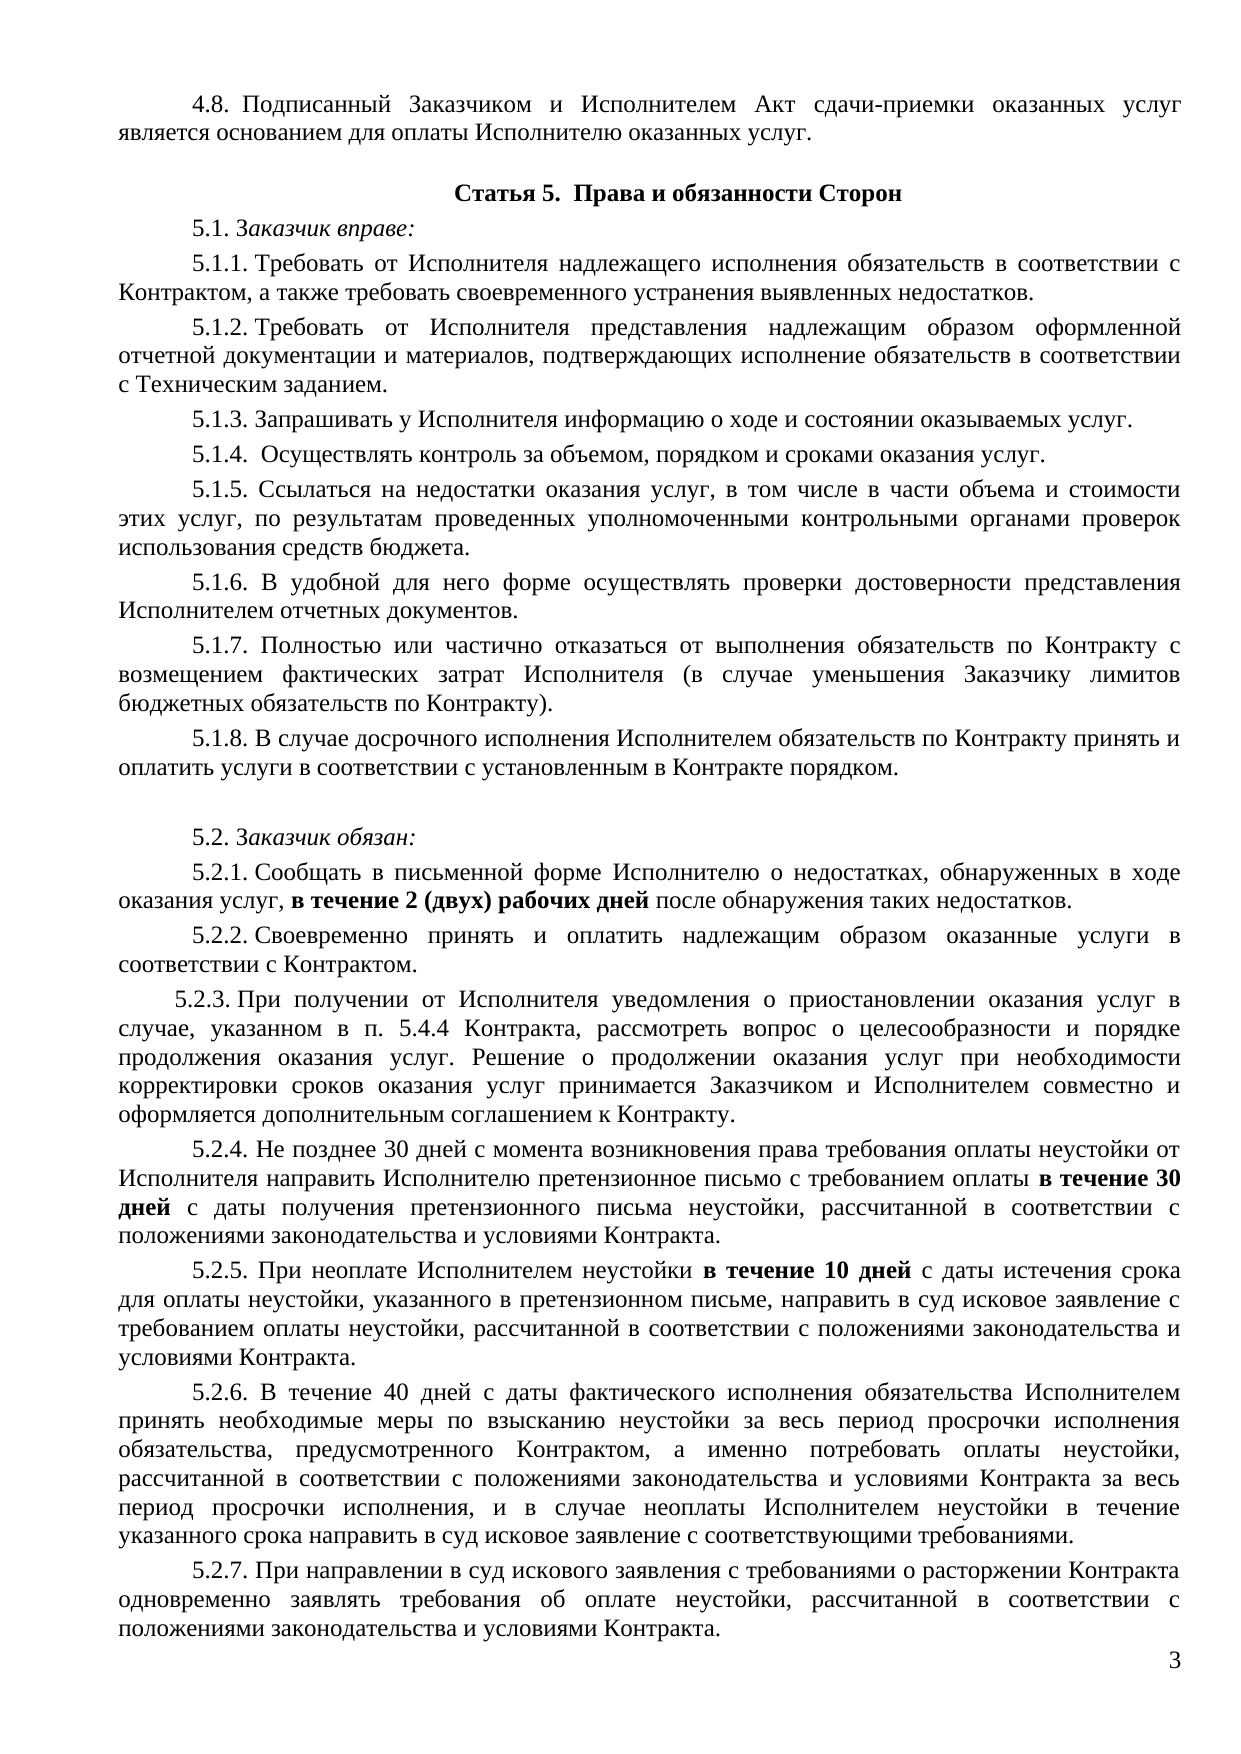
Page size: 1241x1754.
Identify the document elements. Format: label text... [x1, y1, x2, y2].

text 5.2.6. В течение 40 дней с даты фактического исполнения обязательства Исполнителем принять необходимые меры по взысканию неустойки за весь период просрочки исполнения обязательства, предусмотренного Контрактом, а именно потребовать оплаты неустойки, рассчитанной в соответствии с положениями законодательства и условиями Контракта за весь период просрочки исполнения, и в случае неоплаты Исполнителем неустойки в течение указанного срока направить в суд исковое заявление с соответствующими требованиями. [118, 1377, 1181, 1549]
text Статья 5. Права и обязанности Сторон [118, 178, 1182, 207]
text 5.2.3. При получении от Исполнителя уведомления о приостановлении оказания услуг в случае, указанном в п. 5.4.4 Контракта, рассмотреть вопрос о целесообразности и порядке продолжения оказания услуг. Решение о продолжении оказания услуг при необходимости корректировки сроков оказания услуг принимается Заказчиком и Исполнителем совместно и оформляется дополнительным соглашением к Контракту. [118, 984, 1182, 1128]
text 5.1.8. В случае досрочного исполнения Исполнителем обязательств по Контракту принять и оплатить услуги в соответствии с установленным в Контракте порядком. [118, 723, 1181, 780]
text 5.2.2. Своевременно принять и оплатить надлежащим образом оказанные услуги в соответствии с Контрактом. [118, 920, 1182, 978]
text 5.1.3. Запрашивать у Исполнителя информацию о ходе и состоянии оказываемых услуг. [118, 404, 1182, 433]
text 5.2. Заказчик обязан: [118, 822, 1182, 850]
text 5.1.2. Требовать от Исполнителя представления надлежащим образом оформленной отчетной документации и материалов, подтверждающих исполнение обязательств в соответствии с Техническим заданием. [118, 312, 1182, 398]
text 5.1.7. Полностью или частично отказаться от выполнения обязательств по Контракту с возмещением фактических затрат Исполнителя (в случае уменьшения Заказчику лимитов бюджетных обязательств по Контракту). [118, 630, 1182, 717]
text 5.2.7. При направлении в суд искового заявления с требованиями о расторжении Контракта одновременно заявлять требования об оплате неустойки, рассчитанной в соответствии с положениями законодательства и условиями Контракта. [118, 1555, 1181, 1642]
text 5.1. Заказчик вправе: [118, 213, 1182, 242]
text 5.1.1. Требовать от Исполнителя надлежащего исполнения обязательств в соответствии с Контрактом, а также требовать своевременного устранения выявленных недостатков. [118, 248, 1182, 305]
text 5.1.5. Ссылаться на недостатки оказания услуг, в том числе в части объема и стоимости этих услуг, по результатам проведенных уполномоченными контрольными органами проверок использования средств бюджета. [118, 474, 1182, 560]
text 5.1.6. В удобной для него форме осуществлять проверки достоверности представления Исполнителем отчетных документов. [118, 567, 1182, 624]
text 5.1.4. Осуществлять контроль за объемом, порядком и сроками оказания услуг. [118, 439, 1182, 468]
text 4.8. Подписанный Заказчиком и Исполнителем Акт сдачи-приемки оказанных услуг является основанием для оплаты Исполнителю оказанных услуг. [118, 89, 1182, 146]
text 5.2.5. При неоплате Исполнителем неустойки в течение 10 дней с даты истечения срока для оплаты неустойки, указанного в претензионном письме, направить в суд исковое заявление с требованием оплаты неустойки, рассчитанной в соответствии с положениями законодательства и условиями Контракта. [118, 1255, 1181, 1370]
text 5.2.4. Не позднее 30 дней с момента возникновения права требования оплаты неустойки от Исполнителя направить Исполнителю претензионное письмо с требованием оплаты в течение 30 дней с даты получения претензионного письма неустойки, рассчитанной в соответствии с положениями законодательства и условиями Контракта. [118, 1134, 1181, 1249]
text 5.2.1. Сообщать в письменной форме Исполнителю о недостатках, обнаруженных в ходе оказания услуг, в течение 2 (двух) рабочих дней после обнаружения таких недостатков. [118, 857, 1182, 914]
